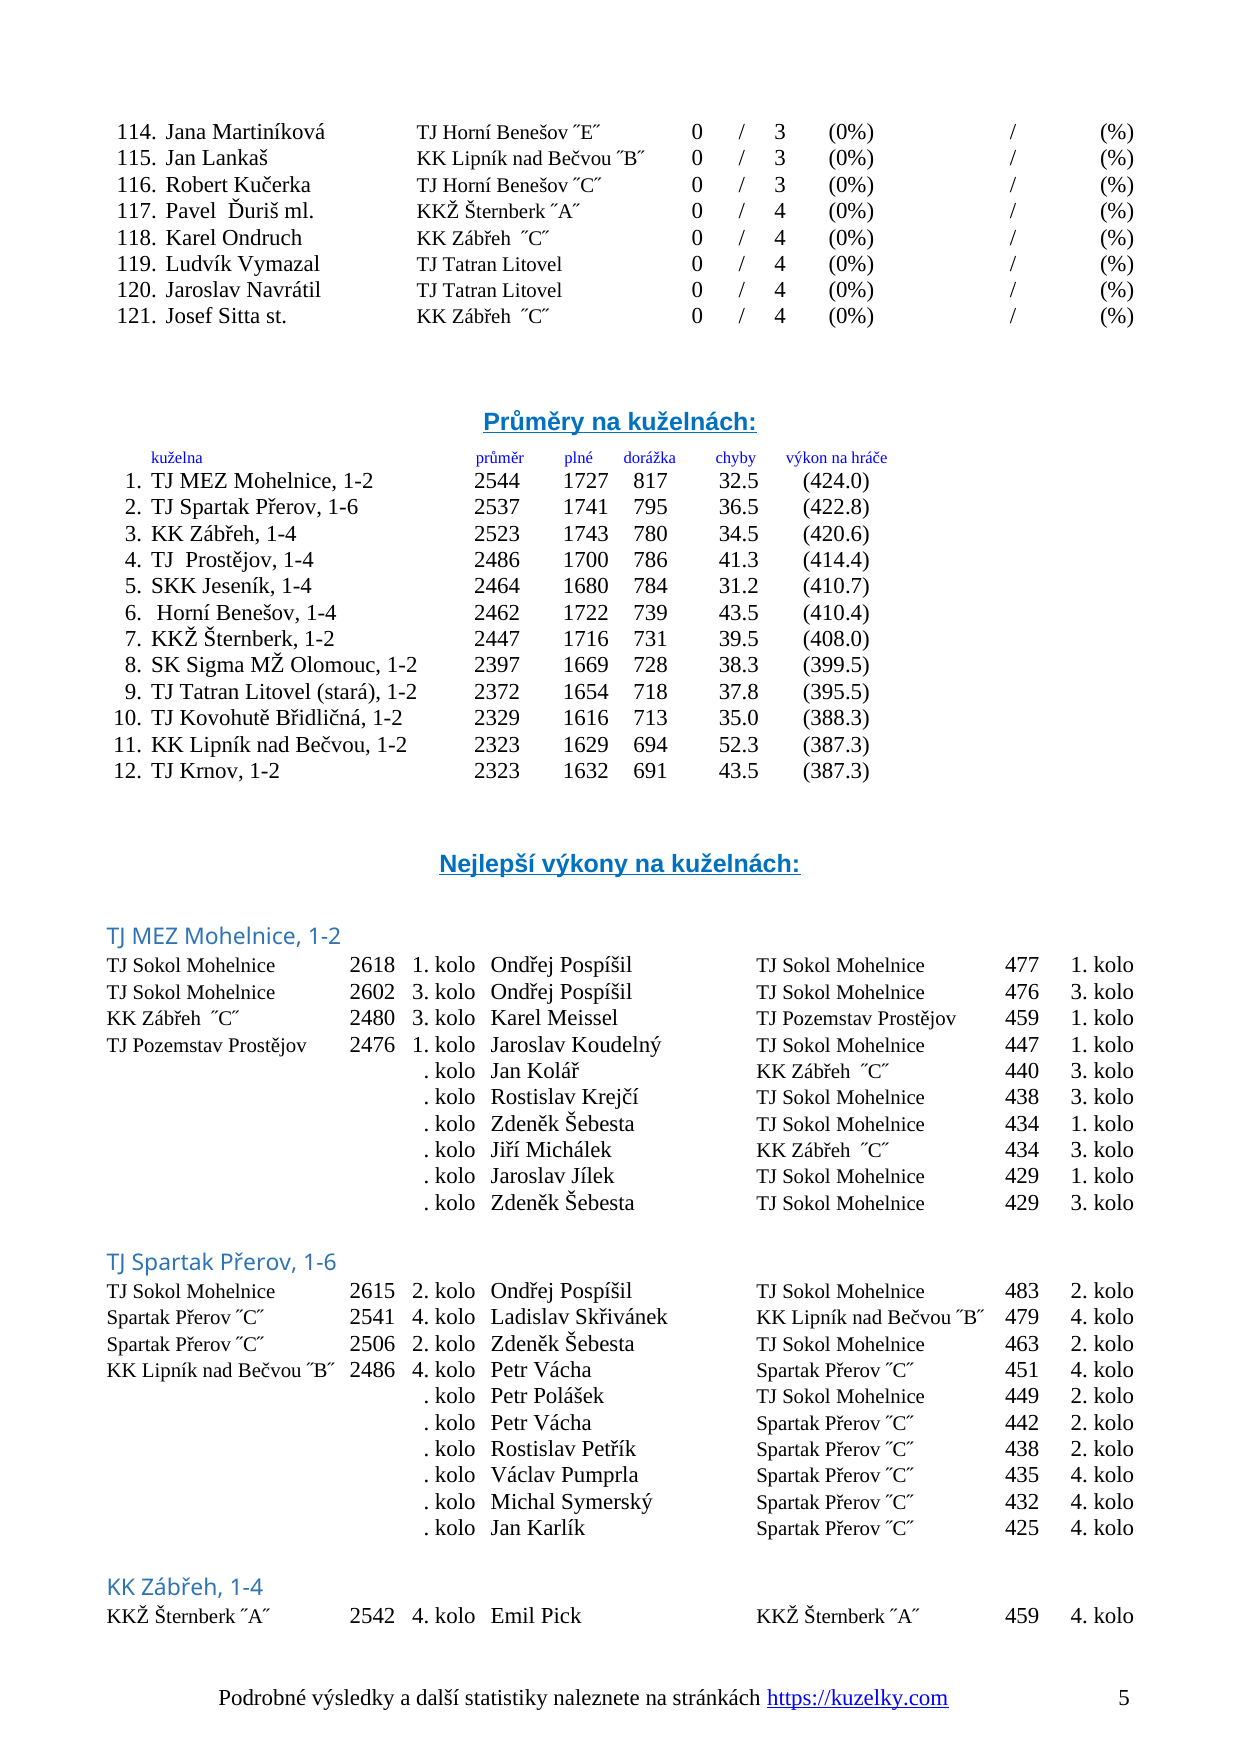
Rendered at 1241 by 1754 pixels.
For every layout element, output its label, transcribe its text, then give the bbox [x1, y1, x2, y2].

text . kolo Václav Pumprla Spartak Přerov ˝C˝ 435 4. kolo [106, 1461, 1134, 1488]
text KK Lipník nad Bečvou ˝B˝ 2486 4. kolo Petr Vácha Spartak Přerov ˝C˝ 451 4. kolo [106, 1356, 1134, 1382]
text 10. TJ Kovohutě Břidličná, 1-2 2329 1616 713 35.0 (388.3) [106, 704, 1134, 731]
text TJ Sokol Mohelnice 2618 1. kolo Ondřej Pospíšil TJ Sokol Mohelnice 477 1. kolo [106, 952, 1134, 978]
text 2. TJ Spartak Přerov, 1-6 2537 1741 795 36.5 (422.8) [106, 493, 1134, 520]
text 6. Horní Benešov, 1-4 2462 1722 739 43.5 (410.4) [106, 599, 1134, 625]
text 7. KKŽ Šternberk, 1-2 2447 1716 731 39.5 (408.0) [106, 625, 1134, 652]
text . kolo Michal Symerský Spartak Přerov ˝C˝ 432 4. kolo [106, 1488, 1134, 1514]
text 1. TJ MEZ Mohelnice, 1-2 2544 1727 817 32.5 (424.0) [106, 467, 1134, 493]
text 120. Jaroslav Navrátil TJ Tatran Litovel 0 / 4 (0%) / (%) [106, 276, 1134, 303]
text TJ Sokol Mohelnice 2602 3. kolo Ondřej Pospíšil TJ Sokol Mohelnice 476 3. kolo [106, 978, 1134, 1004]
text 121. Josef Sitta st. KK Zábřeh ˝C˝ 0 / 4 (0%) / (%) [106, 303, 1134, 329]
text . kolo Petr Vácha Spartak Přerov ˝C˝ 442 2. kolo [106, 1409, 1134, 1435]
text 117. Pavel Ďuriš ml. KKŽ Šternberk ˝A˝ 0 / 4 (0%) / (%) [106, 197, 1134, 223]
text . kolo Jan Kolář KK Zábřeh ˝C˝ 440 3. kolo [106, 1057, 1134, 1083]
text 116. Robert Kučerka TJ Horní Benešov ˝C˝ 0 / 3 (0%) / (%) [106, 171, 1134, 197]
text 114. Jana Martiníková TJ Horní Benešov ˝E˝ 0 / 3 (0%) / (%) [106, 118, 1134, 144]
subtitle TJ MEZ Mohelnice, 1-2 [106, 920, 1134, 952]
text 11. KK Lipník nad Bečvou, 1-2 2323 1629 694 52.3 (387.3) [106, 731, 1134, 757]
text 119. Ludvík Vymazal TJ Tatran Litovel 0 / 4 (0%) / (%) [106, 250, 1134, 276]
text 115. Jan Lankaš KK Lipník nad Bečvou ˝B˝ 0 / 3 (0%) / (%) [106, 144, 1134, 171]
text . kolo Jiří Michálek KK Zábřeh ˝C˝ 434 3. kolo [106, 1136, 1134, 1162]
subtitle KK Zábřeh, 1-4 [106, 1571, 1134, 1602]
text Spartak Přerov ˝C˝ 2506 2. kolo Zdeněk Šebesta TJ Sokol Mohelnice 463 2. kolo [106, 1329, 1134, 1356]
text KKŽ Šternberk ˝A˝ 2542 4. kolo Emil Pick KKŽ Šternberk ˝A˝ 459 4. kolo [106, 1602, 1134, 1628]
text 8. SK Sigma MŽ Olomouc, 1-2 2397 1669 728 38.3 (399.5) [106, 652, 1134, 678]
text TJ Pozemstav Prostějov 2476 1. kolo Jaroslav Koudelný TJ Sokol Mohelnice 447 1. kolo [106, 1031, 1134, 1057]
text Spartak Přerov ˝C˝ 2541 4. kolo Ladislav Skřivánek KK Lipník nad Bečvou ˝B˝ 479 4. kolo [106, 1303, 1134, 1329]
text 118. Karel Ondruch KK Zábřeh ˝C˝ 0 / 4 (0%) / (%) [106, 223, 1134, 250]
text 4. TJ Prostějov, 1-4 2486 1700 786 41.3 (414.4) [106, 546, 1134, 572]
text KK Zábřeh ˝C˝ 2480 3. kolo Karel Meissel TJ Pozemstav Prostějov 459 1. kolo [106, 1004, 1134, 1031]
text 3. KK Zábřeh, 1-4 2523 1743 780 34.5 (420.6) [106, 520, 1134, 546]
text kuželna průměr plné dorážka chyby výkon na hráče [106, 448, 1134, 467]
subtitle TJ Spartak Přerov, 1-6 [106, 1246, 1134, 1277]
text . kolo Jan Karlík Spartak Přerov ˝C˝ 425 4. kolo [106, 1514, 1134, 1540]
text TJ Sokol Mohelnice 2615 2. kolo Ondřej Pospíšil TJ Sokol Mohelnice 483 2. kolo [106, 1277, 1134, 1303]
text 9. TJ Tatran Litovel (stará), 1-2 2372 1654 718 37.8 (395.5) [106, 678, 1134, 704]
text 12. TJ Krnov, 1-2 2323 1632 691 43.5 (387.3) [106, 757, 1134, 783]
text Nejlepší výkony na kuželnách: [94, 848, 1145, 877]
text . kolo Rostislav Krejčí TJ Sokol Mohelnice 438 3. kolo [106, 1083, 1134, 1110]
text . kolo Petr Polášek TJ Sokol Mohelnice 449 2. kolo [106, 1382, 1134, 1409]
text . kolo Jaroslav Jílek TJ Sokol Mohelnice 429 1. kolo [106, 1162, 1134, 1189]
text . kolo Zdeněk Šebesta TJ Sokol Mohelnice 434 1. kolo [106, 1110, 1134, 1136]
text Průměry na kuželnách: [94, 407, 1145, 435]
text . kolo Zdeněk Šebesta TJ Sokol Mohelnice 429 3. kolo [106, 1189, 1134, 1215]
text . kolo Rostislav Petřík Spartak Přerov ˝C˝ 438 2. kolo [106, 1435, 1134, 1461]
text 5. SKK Jeseník, 1-4 2464 1680 784 31.2 (410.7) [106, 572, 1134, 599]
